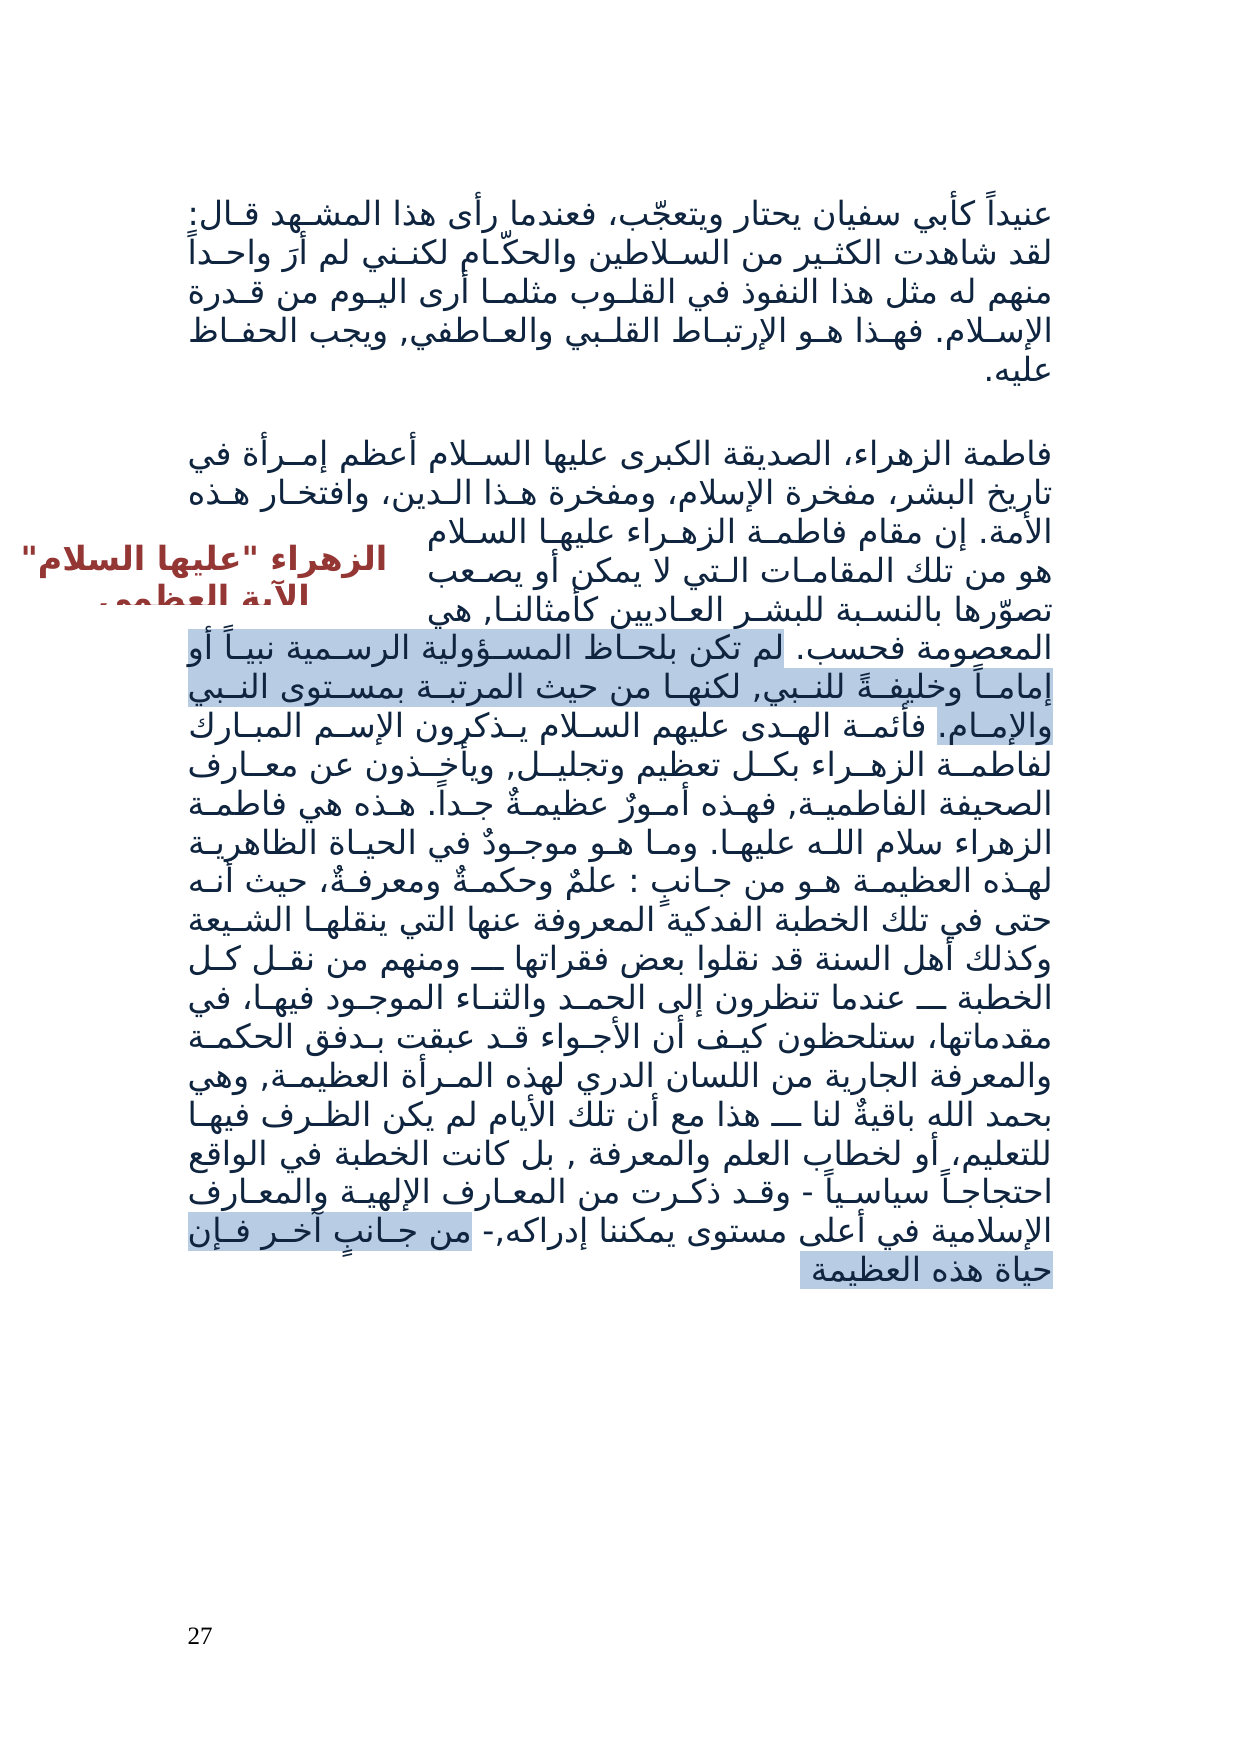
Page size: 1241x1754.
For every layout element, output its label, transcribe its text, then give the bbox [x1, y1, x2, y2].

text عنيداً كأبي سفيان يحتار ويتعجّب، فعندما رأى هذا المشهد قال: لقد شاهدت الكثير من السلاطين والحكّام لكنني لم أرَ واحداً منهم له مثل هذا النفوذ في القلوب مثلما أرى اليوم من قدرة الإسلام. فهذا هو الإرتباط القلبي والعاطفي, ويجب الحفاظ عليه. [187, 195, 1053, 389]
text فاطمة الزهراء، الصديقة الكبرى عليها السلام أعظم إمرأة في تاريخ البشر، مفخرة الإسلام، ومفخرة هذا الدين، وافتخار هذه الأمة. إن مقام فاطمة الزهراء عليها السلام هو من تلك المقامات التي لا يمكن أو يصعب تصوّرها بالنسبة للبشر العاديين كأمثالنا, هي المعصومة فحسب. لم تكن بلحاظ المسؤولية الرسمية نبياً أو إماماً وخليفةً للنبي, لكنها من حيث المرتبة بمستوى النبي والإمام. فأئمة الهدى عليهم السلام يذكرون الإسم المبارك لفاطمة الزهراء بكل تعظيم وتجليل, ويأخذون عن معارف الصحيفة الفاطمية, فهذه أمورٌ عظيمةٌ جداً. هذه هي فاطمة الزهراء سلام الله عليها. وما هو موجودٌ في الحياة الظاهرية لهذه العظيمة هو من جانبٍ : علمٌ وحكمةٌ ومعرفةٌ، حيث أنه حتى في تلك الخطبة الفدكية المعروفة عنها التي ينقلها الشيعة وكذلك أهل السنة قد نقلوا بعض فقراتها ــ ومنهم من نقل كل الخطبة ـــ عندما تنظرون إلى الحمد والثناء الموجود فيها، في مقدماتها، ستلحظون كيف أن الأجواء قد عبقت بدفق الحكمة والمعرفة الجارية من اللسان الدري لهذه المرأة العظيمة, وهي بحمد الله باقيةٌ لنا ـــ هذا مع أن تلك الأيام لم يكن الظرف فيها للتعليم، أو لخطاب العلم والمعرفة , بل كانت الخطبة في الواقع احتجاجاً سياسياً - وقد ذكرت من المعارف الإلهية والمعارف الإسلامية في أعلى مستوى يمكننا إدراكه,- من جانبٍ آخر فإن حياة هذه العظيمة [187, 667, 1053, 1289]
text فاطمة الزهراء، الصديقة الكبرى عليها السلام أعظم إمرأة في تاريخ البشر، مفخرة الإسلام، ومفخرة هذا الدين، وافتخار هذه الأمة. إن مقام فاطمة الزهراء عليها السلام هو من تلك المقامات التي لا يمكن أو يصعب تصوّرها بالنسبة للبشر العاديين كأمثالنا, هي المعصومة فحسب. لم تكن بلحاظ المسؤولية الرسمية نبياً أو إماماً وخليفةً للنبي, لكنها من حيث المرتبة بمستوى النبي والإمام. فأئمة الهدى عليهم السلام يذكرون الإسم المبارك لفاطمة الزهراء بكل تعظيم وتجليل, ويأخذون عن معارف الصحيفة الفاطمية, فهذه أمورٌ عظيمةٌ جداً. هذه هي فاطمة الزهراء سلام الله عليها. وما هو موجودٌ في الحياة الظاهرية لهذه العظيمة هو من جانبٍ : علمٌ وحكمةٌ ومعرفةٌ، حيث أنه حتى في تلك الخطبة الفدكية المعروفة عنها التي ينقلها الشيعة وكذلك أهل السنة قد نقلوا بعض فقراتها ــ ومنهم من نقل كل الخطبة ـــ عندما تنظرون إلى الحمد والثناء الموجود فيها، في مقدماتها، ستلحظون كيف أن الأجواء قد عبقت بدفق الحكمة والمعرفة الجارية من اللسان الدري لهذه المرأة العظيمة, وهي بحمد الله باقيةٌ لنا ـــ هذا مع أن تلك الأيام لم يكن الظرف فيها للتعليم، أو لخطاب العلم والمعرفة , بل كانت الخطبة في الواقع احتجاجاً سياسياً - وقد ذكرت من المعارف الإلهية والمعارف الإسلامية في أعلى مستوى يمكننا إدراكه,- من جانبٍ آخر فإن حياة هذه العظيمة [187, 434, 1053, 668]
